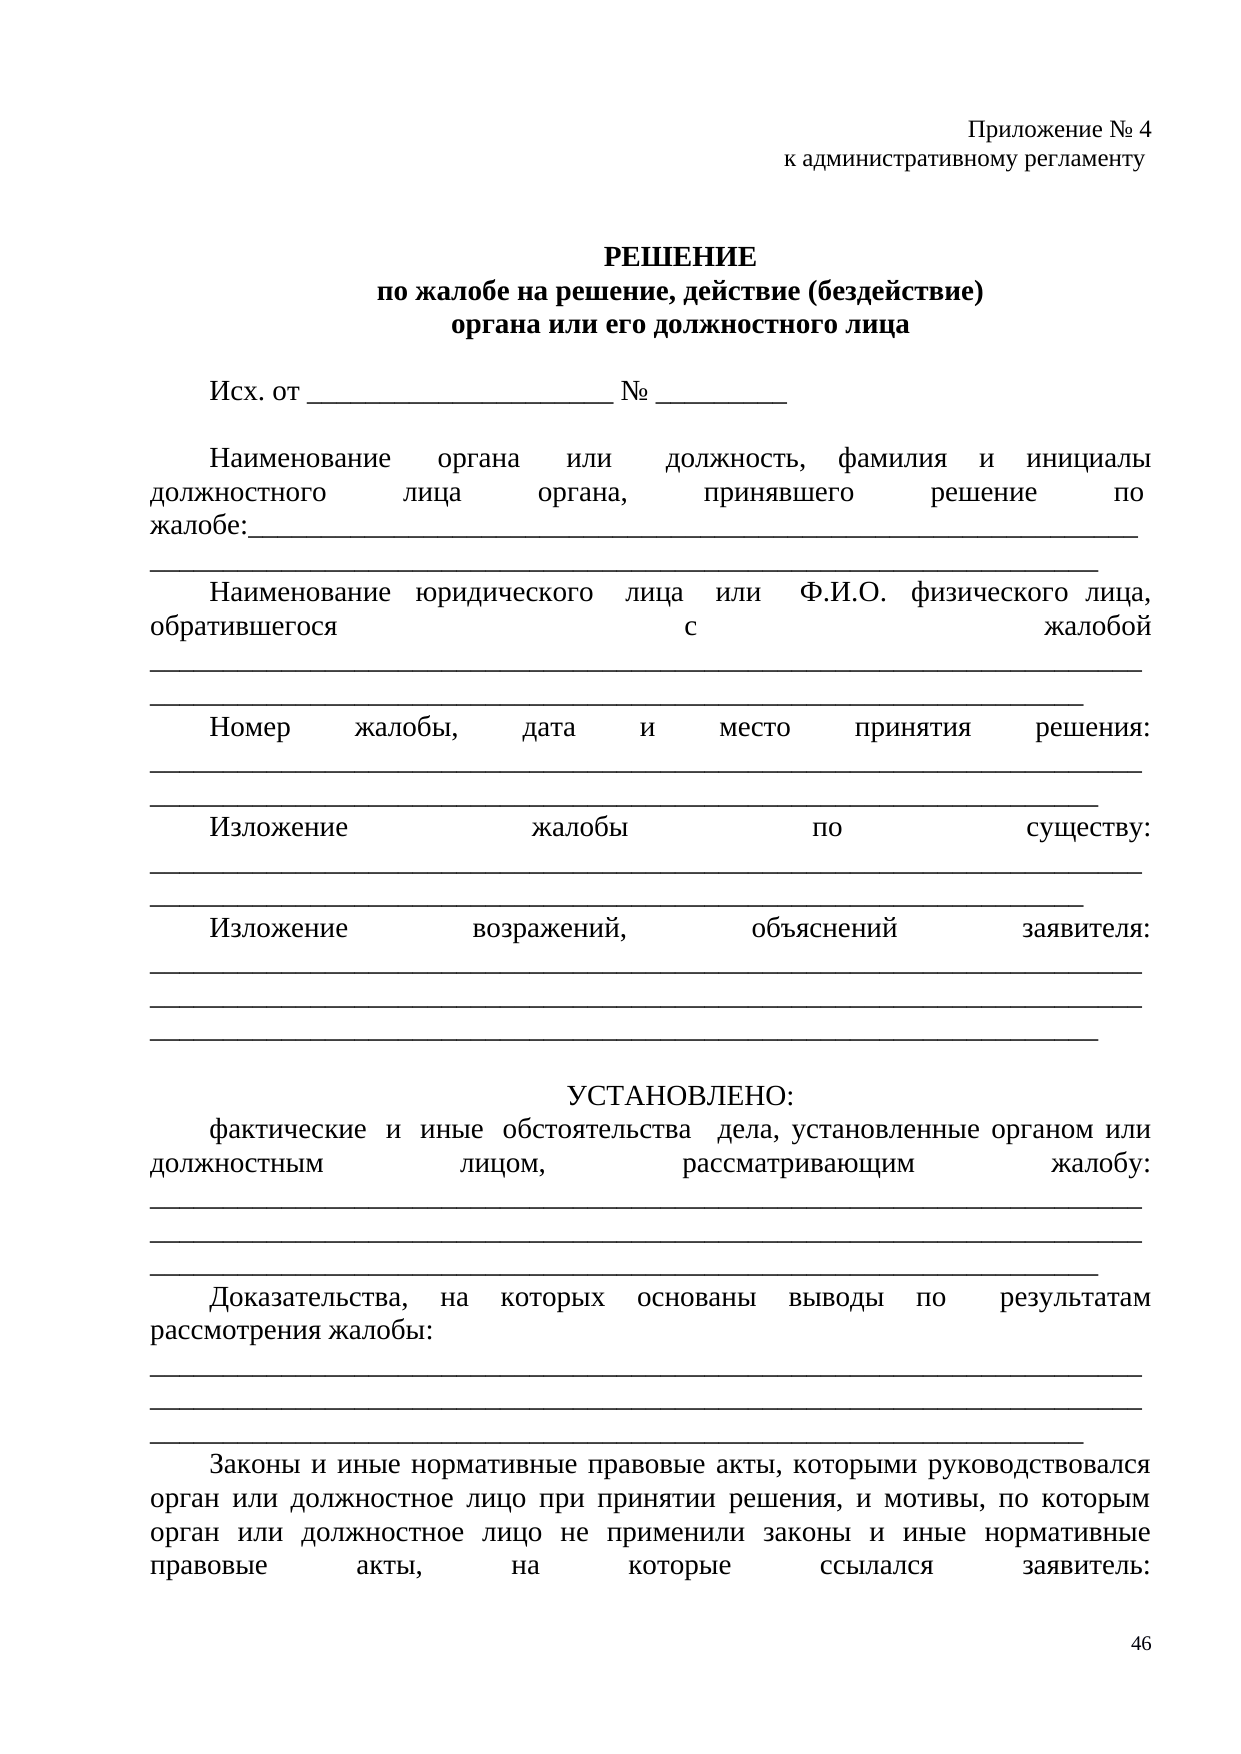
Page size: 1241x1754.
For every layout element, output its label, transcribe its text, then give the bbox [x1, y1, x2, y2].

text Наименование юридического лица или Ф.И.О. физического лица, обратившегося с жалобой ____________________________________________________________________ [150, 574, 1152, 675]
text органа или его должностного лица [150, 306, 1152, 340]
text к административному регламенту [150, 143, 1152, 172]
text Номер жалобы, дата и место принятия решения: _____________________________________________________________________________________________________________________________________ [150, 709, 1152, 809]
text РЕШЕНИЕ [150, 239, 1152, 273]
text ________________________________________________________________ [150, 675, 1152, 709]
text Наименование органа или должность, фамилия и инициалы должностного лица органа, принявшего решение по жалобе:______________________________________________________________________________________________________________________________ [150, 440, 1152, 574]
text фактические и иные обстоятельства дела, установленные органом или должностным лицом, рассматривающим жалобу: _________________________________________________________________________________________________________________________________________________________________________________________________________ [150, 1111, 1152, 1279]
text Исх. от _____________________ № _________ [150, 373, 1152, 407]
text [150, 1447, 1152, 1581]
text Изложение возражений, объяснений заявителя: _________________________________________________________________________________________________________________________________________________________________________________________________________ [150, 910, 1152, 1044]
text ________________________________________________________________________________________________________________________________________________________________________________________________________ [150, 1346, 1152, 1447]
text Приложение № 4 [187, 114, 1152, 143]
text Изложение жалобы по существу: ____________________________________________________________________________________________________________________________________ [150, 809, 1152, 910]
text по жалобе на решение, действие (бездействие) [150, 273, 1152, 306]
text УСТАНОВЛЕНО: [150, 1078, 1152, 1111]
text Доказательства, на которых основаны выводы по результатам рассмотрения жалобы: [150, 1279, 1152, 1346]
